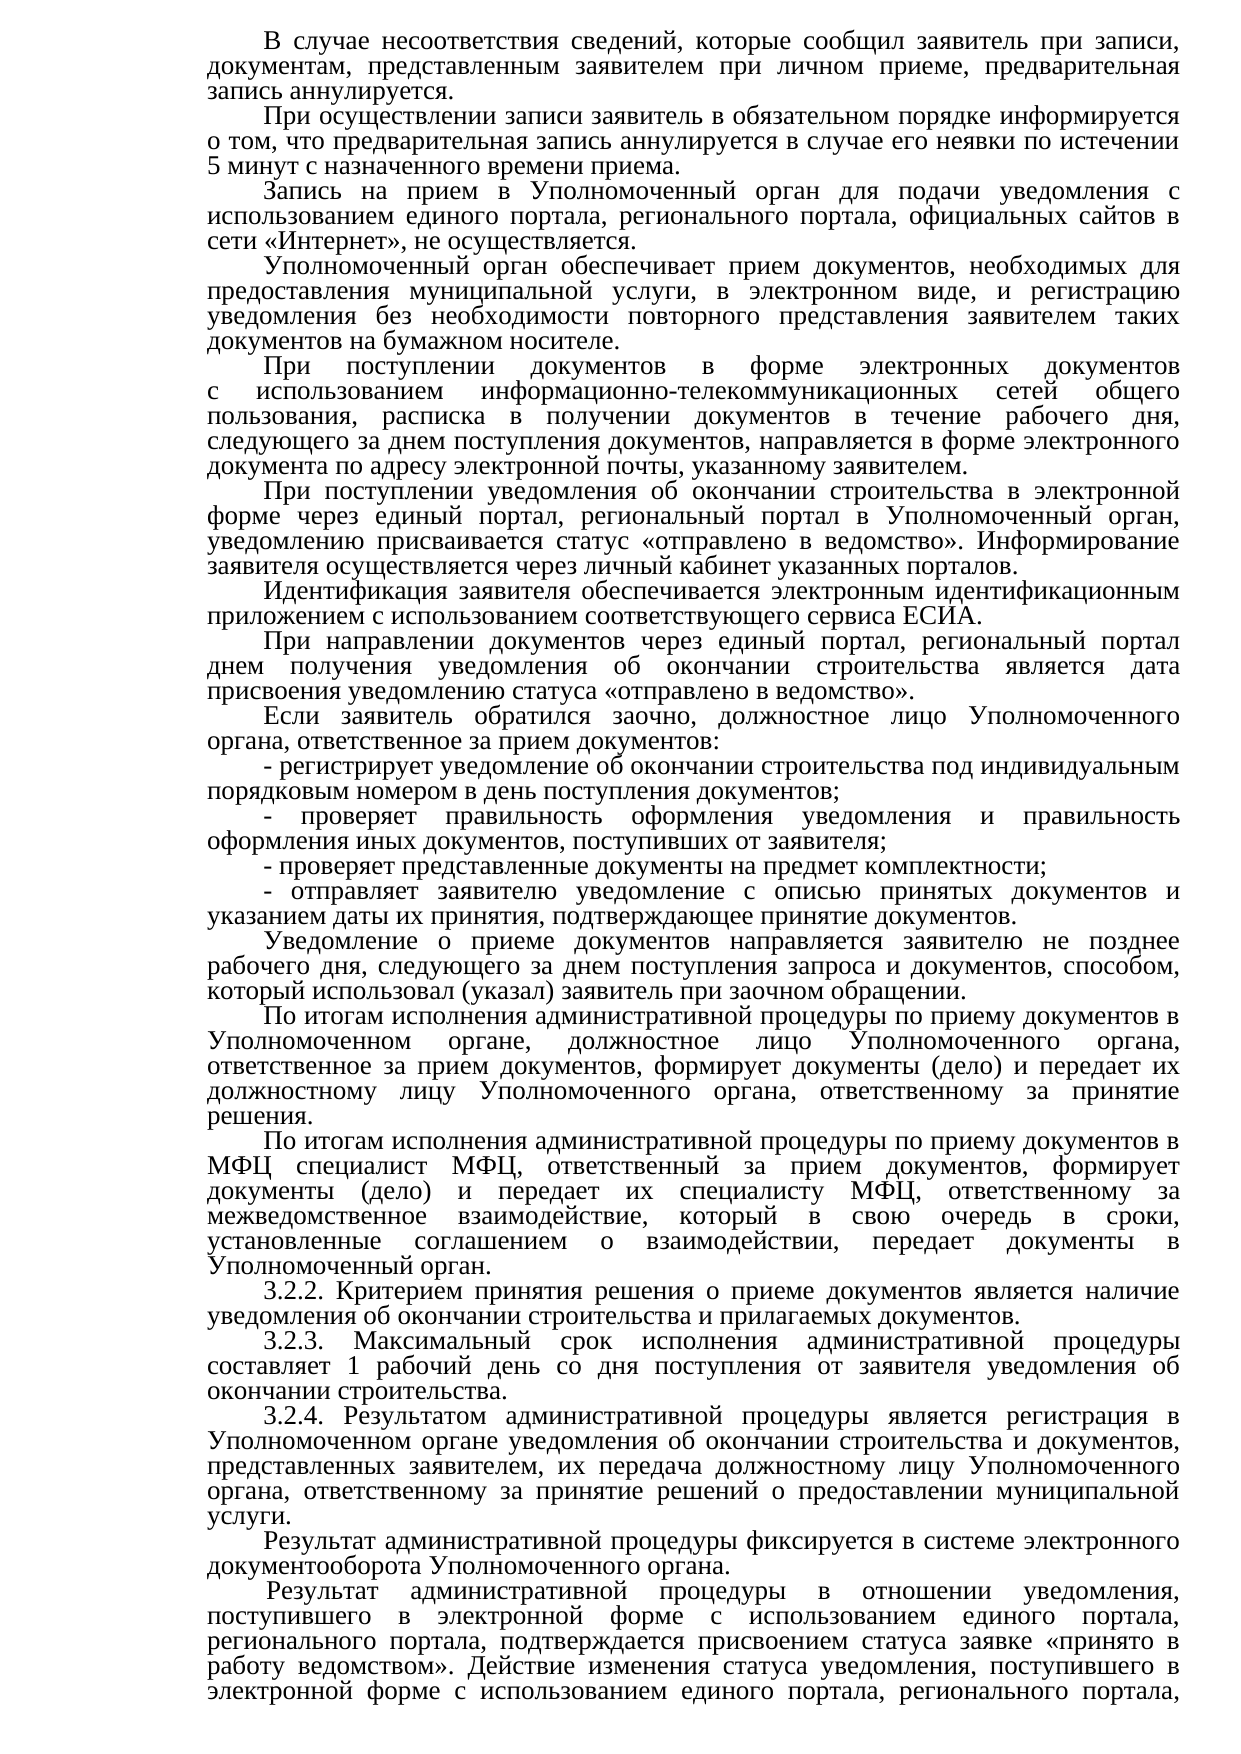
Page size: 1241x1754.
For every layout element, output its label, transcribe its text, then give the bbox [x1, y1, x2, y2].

text Идентификация заявителя обеспечивается электронным идентификационным приложением с использованием соответствующего сервиса ЕСИА. [207, 579, 1181, 629]
text По итогам исполнения административной процедуры по приему документов в Уполномоченном органе, должностное лицо Уполномоченного органа, ответственное за прием документов, формирует документы (дело) и передает их должностному лицу Уполномоченного органа, ответственному за принятие решения. [207, 1004, 1181, 1129]
text При поступлении уведомления об окончании строительства в электронной форме через единый портал, региональный портал в Уполномоченный орган, уведомлению присваивается статус «отправлено в ведомство». Информирование заявителя осуществляется через личный кабинет указанных порталов. [207, 479, 1181, 579]
text При поступлении документов в форме электронных документов с использованием информационно-телекоммуникационных сетей общего пользования, расписка в получении документов в течение рабочего дня, следующего за днем поступления документов, направляется в форме электронного документа по адресу электронной почты, указанному заявителем. [207, 354, 1181, 479]
text Уполномоченный орган обеспечивает прием документов, необходимых для предоставления муниципальной услуги, в электронном виде, и регистрацию уведомления без необходимости повторного представления заявителем таких документов на бумажном носителе. [207, 254, 1181, 354]
text - регистрирует уведомление об окончании строительства под индивидуальным порядковым номером в день поступления документов; [207, 754, 1181, 804]
text 3.2.4. Результатом административной процедуры является регистрация в Уполномоченном органе уведомления об окончании строительства и документов, представленных заявителем, их передача должностному лицу Уполномоченного органа, ответственному за принятие решений о предоставлении муниципальной услуги. [207, 1404, 1181, 1529]
text 3.2.2. Критерием принятия решения о приеме документов является наличие уведомления об окончании строительства и прилагаемых документов. [207, 1279, 1181, 1329]
text Если заявитель обратился заочно, должностное лицо Уполномоченного органа, ответственное за прием документов: [207, 704, 1181, 754]
text При направлении документов через единый портал, региональный портал днем получения уведомления об окончании строительства является дата присвоения уведомлению статуса «отправлено в ведомство». [207, 629, 1181, 704]
text - отправляет заявителю уведомление с описью принятых документов и указанием даты их принятия, подтверждающее принятие документов. [207, 879, 1181, 929]
text При осуществлении записи заявитель в обязательном порядке информируется о том, что предварительная запись аннулируется в случае его неявки по истечении 5 минут с назначенного времени приема. [207, 104, 1181, 179]
text 3.2.3. Максимальный срок исполнения административной процедуры составляет 1 рабочий день со дня поступления от заявителя уведомления об окончании строительства. [207, 1329, 1181, 1404]
text По итогам исполнения административной процедуры по приему документов в МФЦ специалист МФЦ, ответственный за прием документов, формирует документы (дело) и передает их специалисту МФЦ, ответственному за межведомственное взаимодействие, который в свою очередь в сроки, установленные соглашением о взаимодействии, передает документы в Уполномоченный орган. [207, 1129, 1181, 1279]
text Уведомление о приеме документов направляется заявителю не позднее рабочего дня, следующего за днем поступления запроса и документов, способом, который использовал (указал) заявитель при заочном обращении. [207, 929, 1181, 1004]
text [207, 1579, 1181, 1704]
text Результат административной процедуры фиксируется в системе электронного документооборота Уполномоченного органа. [207, 1529, 1181, 1579]
text - проверяет представленные документы на предмет комплектности; [207, 854, 1181, 879]
text Запись на прием в Уполномоченный орган для подачи уведомления с использованием единого портала, регионального портала, официальных сайтов в сети «Интернет», не осуществляется. [207, 179, 1181, 254]
text В случае несоответствия сведений, которые сообщил заявитель при записи, документам, представленным заявителем при личном приеме, предварительная запись аннулируется. [207, 29, 1181, 104]
text - проверяет правильность оформления уведомления и правильность оформления иных документов, поступивших от заявителя; [207, 804, 1181, 854]
